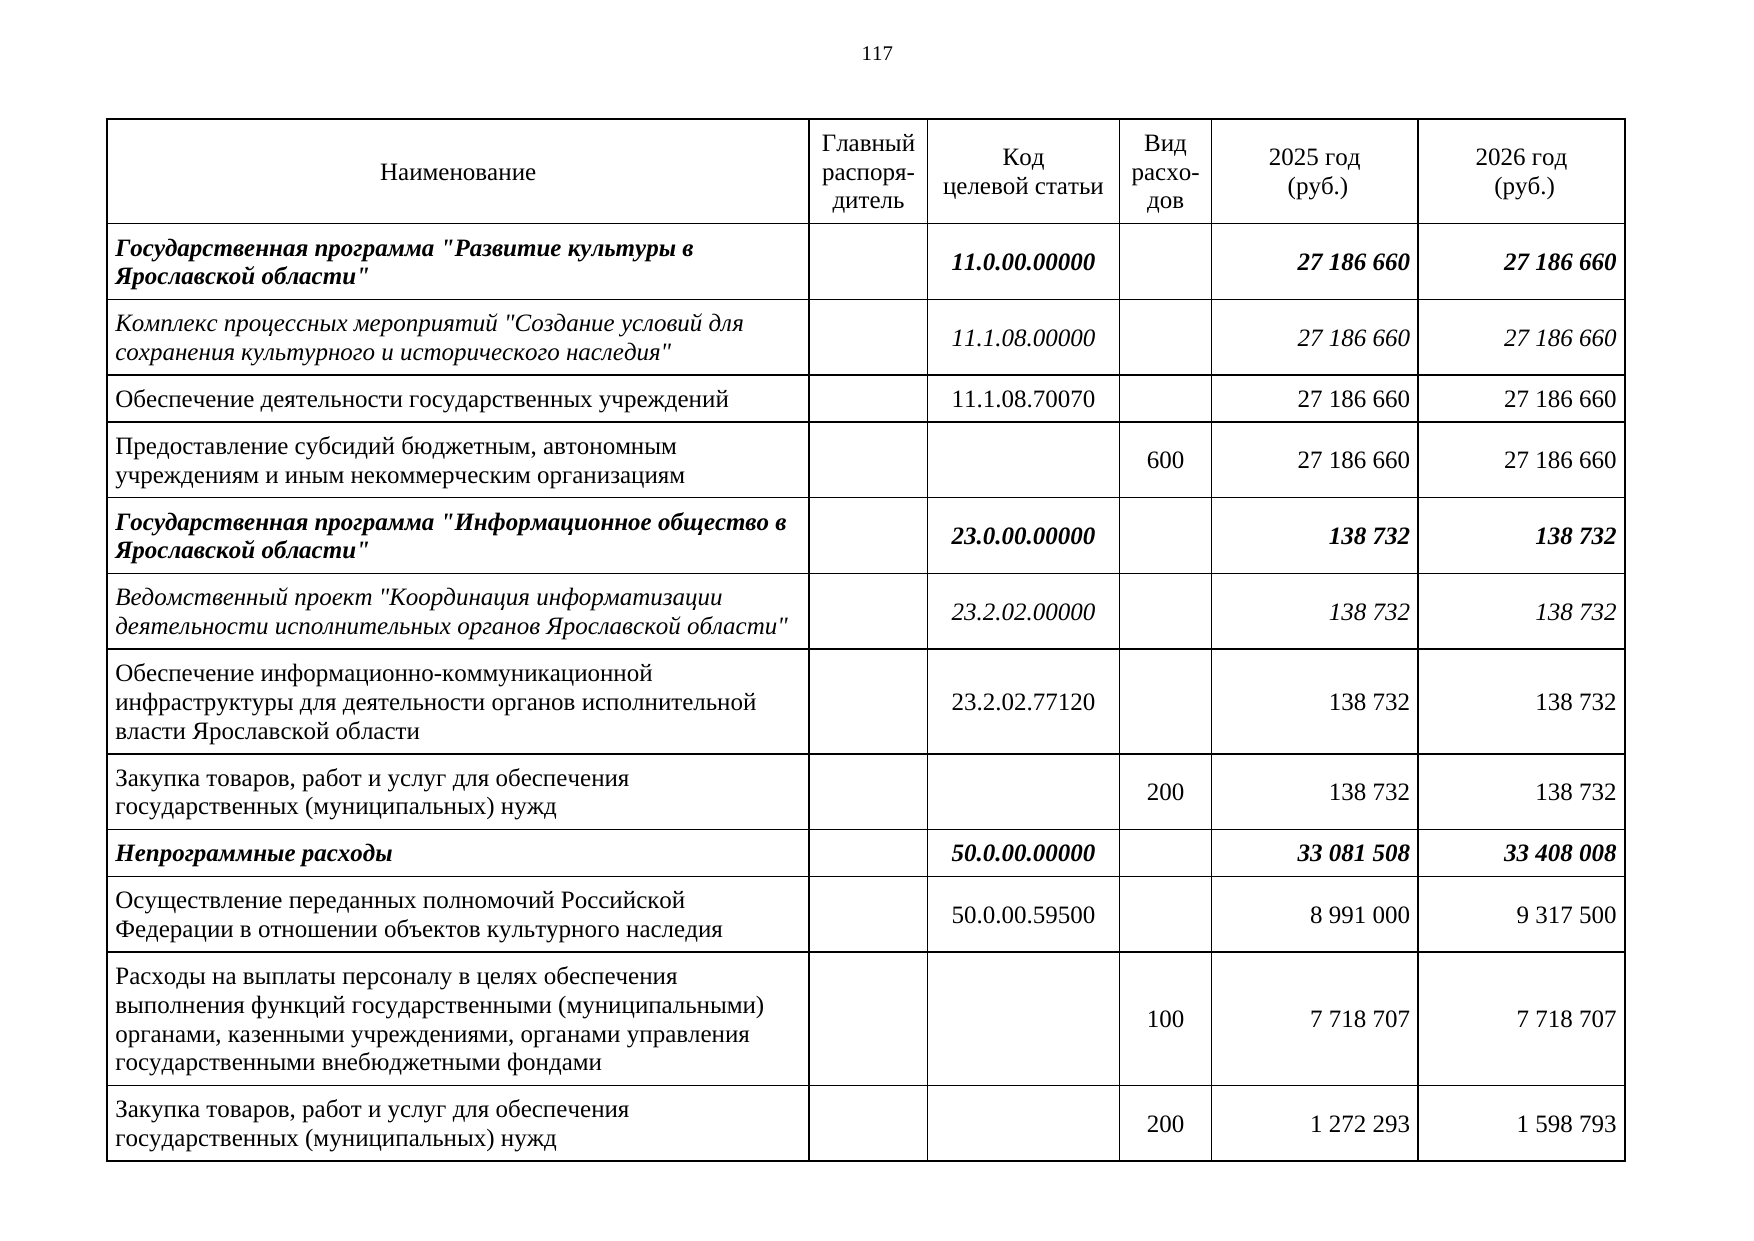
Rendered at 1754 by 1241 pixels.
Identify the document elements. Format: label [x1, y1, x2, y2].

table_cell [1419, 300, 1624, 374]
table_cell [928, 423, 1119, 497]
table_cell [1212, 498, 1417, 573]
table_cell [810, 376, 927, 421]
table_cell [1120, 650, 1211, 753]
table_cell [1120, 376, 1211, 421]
table_header [810, 120, 927, 223]
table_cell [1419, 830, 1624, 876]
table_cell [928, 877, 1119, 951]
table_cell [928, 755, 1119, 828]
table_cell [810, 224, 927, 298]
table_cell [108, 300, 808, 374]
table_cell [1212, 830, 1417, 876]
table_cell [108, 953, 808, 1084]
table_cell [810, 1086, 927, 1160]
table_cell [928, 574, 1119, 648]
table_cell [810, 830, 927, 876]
table_header [1419, 120, 1624, 223]
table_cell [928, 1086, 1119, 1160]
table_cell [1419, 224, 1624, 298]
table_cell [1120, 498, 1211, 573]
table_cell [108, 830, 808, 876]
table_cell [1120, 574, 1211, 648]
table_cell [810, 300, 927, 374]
table_header [928, 120, 1119, 223]
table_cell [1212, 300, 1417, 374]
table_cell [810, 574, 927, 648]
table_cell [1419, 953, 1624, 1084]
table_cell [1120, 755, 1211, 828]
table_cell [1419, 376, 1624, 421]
table_header [1212, 120, 1417, 223]
table_header [1120, 120, 1211, 223]
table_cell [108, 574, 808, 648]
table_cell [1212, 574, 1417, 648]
table_header [108, 120, 808, 223]
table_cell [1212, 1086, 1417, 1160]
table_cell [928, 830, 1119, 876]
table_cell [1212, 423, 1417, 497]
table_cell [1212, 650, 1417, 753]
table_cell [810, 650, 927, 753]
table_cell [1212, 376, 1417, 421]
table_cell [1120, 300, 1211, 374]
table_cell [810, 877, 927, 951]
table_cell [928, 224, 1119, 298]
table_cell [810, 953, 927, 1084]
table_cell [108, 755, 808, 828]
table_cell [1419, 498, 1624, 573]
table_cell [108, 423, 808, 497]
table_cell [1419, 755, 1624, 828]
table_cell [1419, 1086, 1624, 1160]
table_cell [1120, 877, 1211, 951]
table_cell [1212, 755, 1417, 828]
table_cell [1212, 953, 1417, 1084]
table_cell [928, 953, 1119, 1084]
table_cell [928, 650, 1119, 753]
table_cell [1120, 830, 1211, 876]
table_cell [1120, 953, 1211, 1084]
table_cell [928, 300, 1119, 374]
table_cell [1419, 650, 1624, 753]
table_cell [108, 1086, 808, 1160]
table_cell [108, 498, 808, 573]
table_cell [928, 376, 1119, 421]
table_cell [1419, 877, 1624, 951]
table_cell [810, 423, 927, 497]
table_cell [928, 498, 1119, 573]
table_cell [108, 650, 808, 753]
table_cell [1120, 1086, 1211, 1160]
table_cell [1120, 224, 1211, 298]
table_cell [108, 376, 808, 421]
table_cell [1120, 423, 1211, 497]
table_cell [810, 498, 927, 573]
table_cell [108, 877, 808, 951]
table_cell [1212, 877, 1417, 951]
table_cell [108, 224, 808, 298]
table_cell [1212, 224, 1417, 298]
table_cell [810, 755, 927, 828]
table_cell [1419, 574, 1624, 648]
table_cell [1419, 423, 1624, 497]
